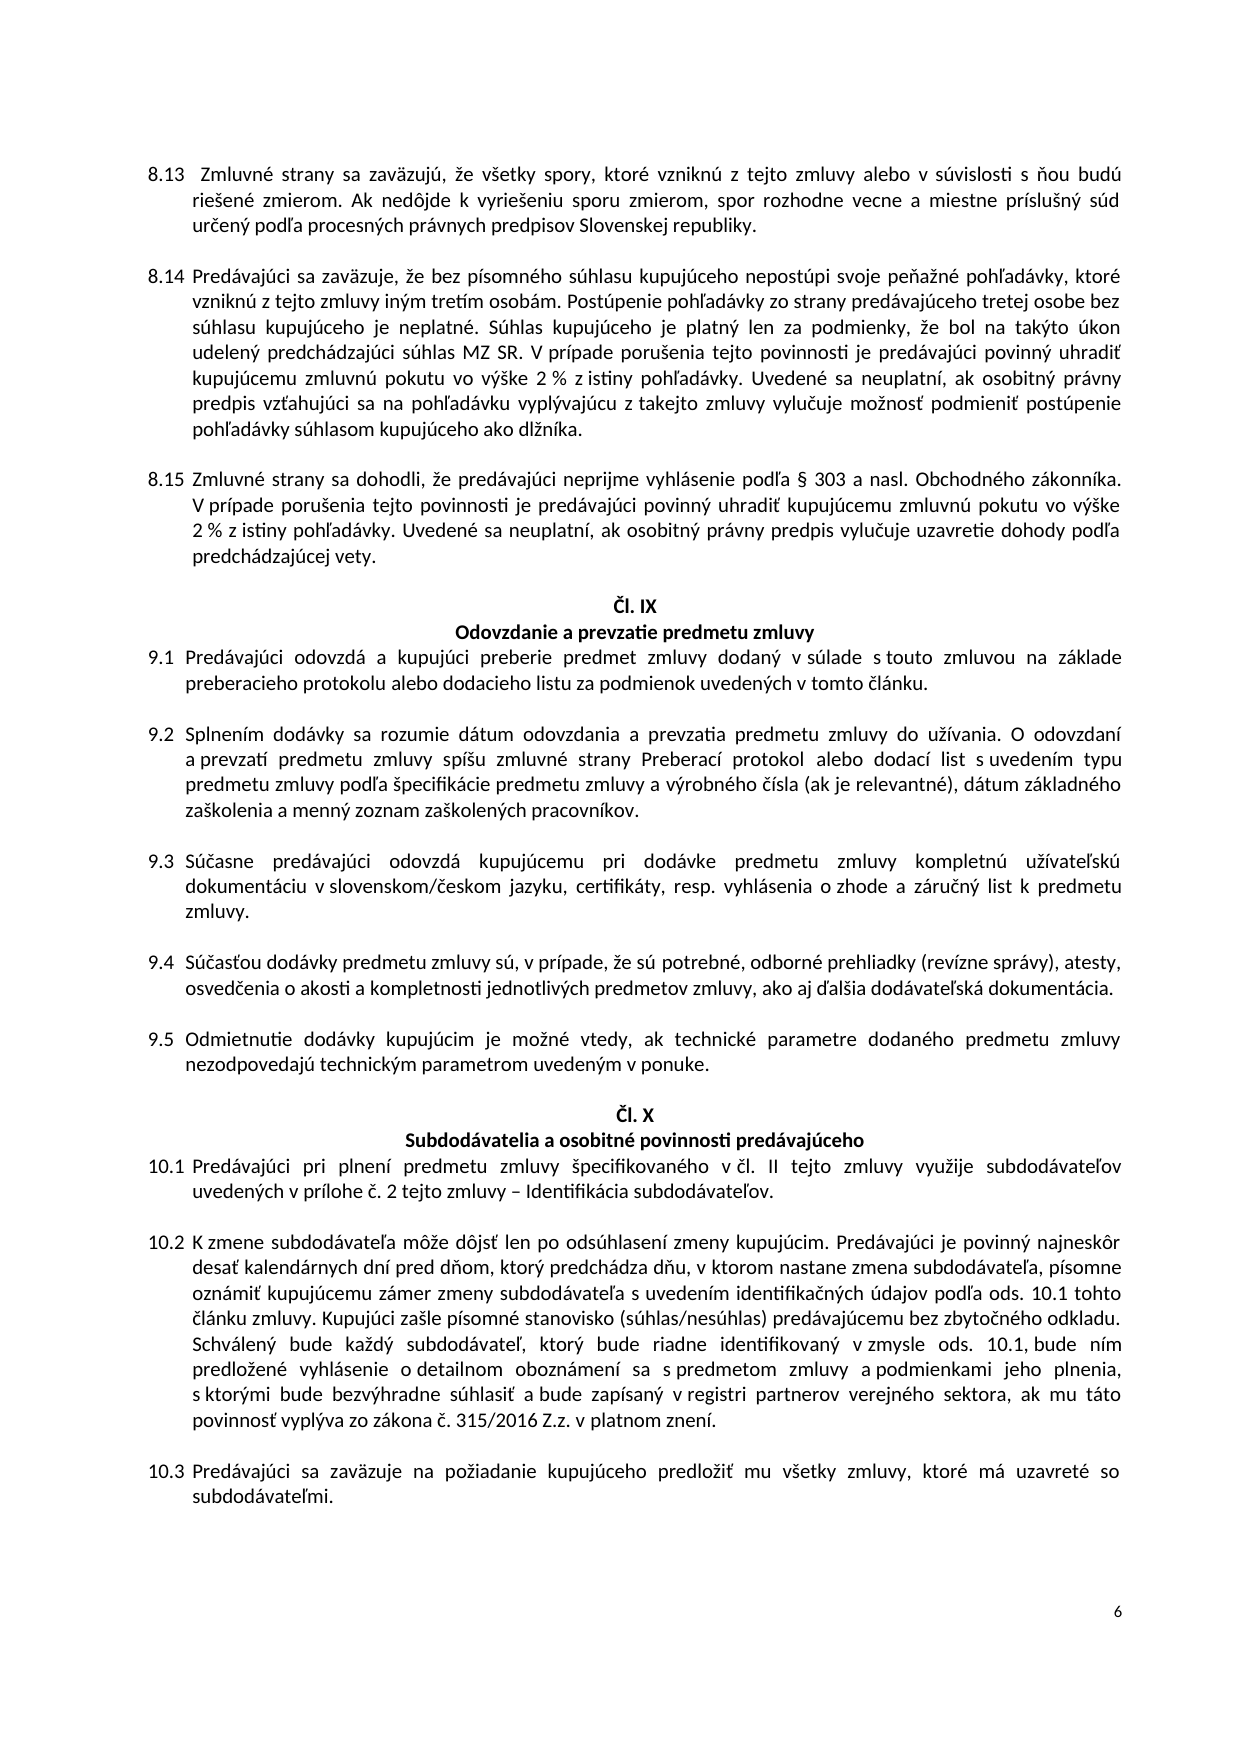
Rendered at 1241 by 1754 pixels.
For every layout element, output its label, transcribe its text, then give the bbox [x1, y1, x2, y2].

text Čl. IX [148, 594, 1122, 619]
list Súčasne predávajúci odovzdá kupujúcemu pri dodávke predmetu zmluvy kompletnú užívateľskú dokumentáciu v slovenskom/českom jazyku, certifikáty, resp. vyhlásenia o zhode a záručný list k predmetu zmluvy. [148, 848, 1122, 924]
list Predávajúci odovzdá a kupujúci preberie predmet zmluvy dodaný v súlade s touto zmluvou na základe preberacieho protokolu alebo dodacieho listu za podmienok uvedených v tomto článku. [148, 644, 1122, 695]
list Súčasťou dodávky predmetu zmluvy sú, v prípade, že sú potrebné, odborné prehliadky (revízne správy), atesty, osvedčenia o akosti a kompletnosti jednotlivých predmetov zmluvy, ako aj ďalšia dodávateľská dokumentácia. [148, 949, 1122, 1000]
list Splnením dodávky sa rozumie dátum odovzdania a prevzatia predmetu zmluvy do užívania. O odovzdaní a prevzatí predmetu zmluvy spíšu zmluvné strany Preberací protokol alebo dodací list s uvedením typu predmetu zmluvy podľa špecifikácie predmetu zmluvy a výrobného čísla (ak je relevantné), dátum základného zaškolenia a menný zoznam zaškolených pracovníkov. [148, 721, 1122, 822]
list K zmene subdodávateľa môže dôjsť len po odsúhlasení zmeny kupujúcim. Predávajúci je povinný najneskôr desať kalendárnych dní pred dňom, ktorý predchádza dňu, v ktorom nastane zmena subdodávateľa, písomne oznámiť kupujúcemu zámer zmeny subdodávateľa s uvedením identifikačných údajov podľa ods. 10.1 tohto článku zmluvy. Kupujúci zašle písomné stanovisko (súhlas/nesúhlas) predávajúcemu bez zbytočného odkladu. Schválený bude každý subdodávateľ, ktorý bude riadne identifikovaný v zmysle ods. 10.1, bude ním predložené vyhlásenie o detailnom oboznámení sa s predmetom zmluvy a podmienkami jeho plnenia, s ktorými bude bezvýhradne súhlasiť a bude zapísaný v registri partnerov verejného sektora, ak mu táto povinnosť vyplýva zo zákona č. 315/2016 Z.z. v platnom znení. [148, 1229, 1122, 1432]
list Predávajúci pri plnení predmetu zmluvy špecifikovaného v čl. II tejto zmluvy využije subdodávateľov uvedených v prílohe č. 2 tejto zmluvy – Identifikácia subdodávateľov. [148, 1153, 1122, 1204]
list Predávajúci sa zaväzuje, že bez písomného súhlasu kupujúceho nepostúpi svoje peňažné pohľadávky, ktoré vzniknú z tejto zmluvy iným tretím osobám. Postúpenie pohľadávky zo strany predávajúceho tretej osobe bez súhlasu kupujúceho je neplatné. Súhlas kupujúceho je platný len za podmienky, že bol na takýto úkon udelený predchádzajúci súhlas MZ SR. V prípade porušenia tejto povinnosti je predávajúci povinný uhradiť kupujúcemu zmluvnú pokutu vo výške 2 % z istiny pohľadávky. Uvedené sa neuplatní, ak osobitný právny predpis vzťahujúci sa na pohľadávku vyplývajúcu z takejto zmluvy vylučuje možnosť podmieniť postúpenie pohľadávky súhlasom kupujúceho ako dlžníka. [148, 263, 1122, 441]
list Zmluvné strany sa dohodli, že predávajúci neprijme vyhlásenie podľa § 303 a nasl. Obchodného zákonníka. V prípade porušenia tejto povinnosti je predávajúci povinný uhradiť kupujúcemu zmluvnú pokutu vo výške 2 % z istiny pohľadávky. Uvedené sa neuplatní, ak osobitný právny predpis vylučuje uzavretie dohody podľa predchádzajúcej vety. [148, 467, 1122, 568]
text Čl. X [148, 1102, 1122, 1127]
list Zmluvné strany sa zaväzujú, že všetky spory, ktoré vzniknú z tejto zmluvy alebo v súvislosti s ňou budú riešené zmierom. Ak nedôjde k vyriešeniu sporu zmierom, spor rozhodne vecne a miestne príslušný súd určený podľa procesných právnych predpisov Slovenskej republiky. [148, 162, 1122, 238]
text Subdodávatelia a osobitné povinnosti predávajúceho [148, 1127, 1122, 1153]
list Predávajúci sa zaväzuje na požiadanie kupujúceho predložiť mu všetky zmluvy, ktoré má uzavreté so subdodávateľmi. [148, 1458, 1122, 1509]
list Odmietnutie dodávky kupujúcim je možné vtedy, ak technické parametre dodaného predmetu zmluvy nezodpovedajú technickým parametrom uvedeným v ponuke. [148, 1026, 1122, 1077]
text Odovzdanie a prevzatie predmetu zmluvy [148, 619, 1122, 644]
